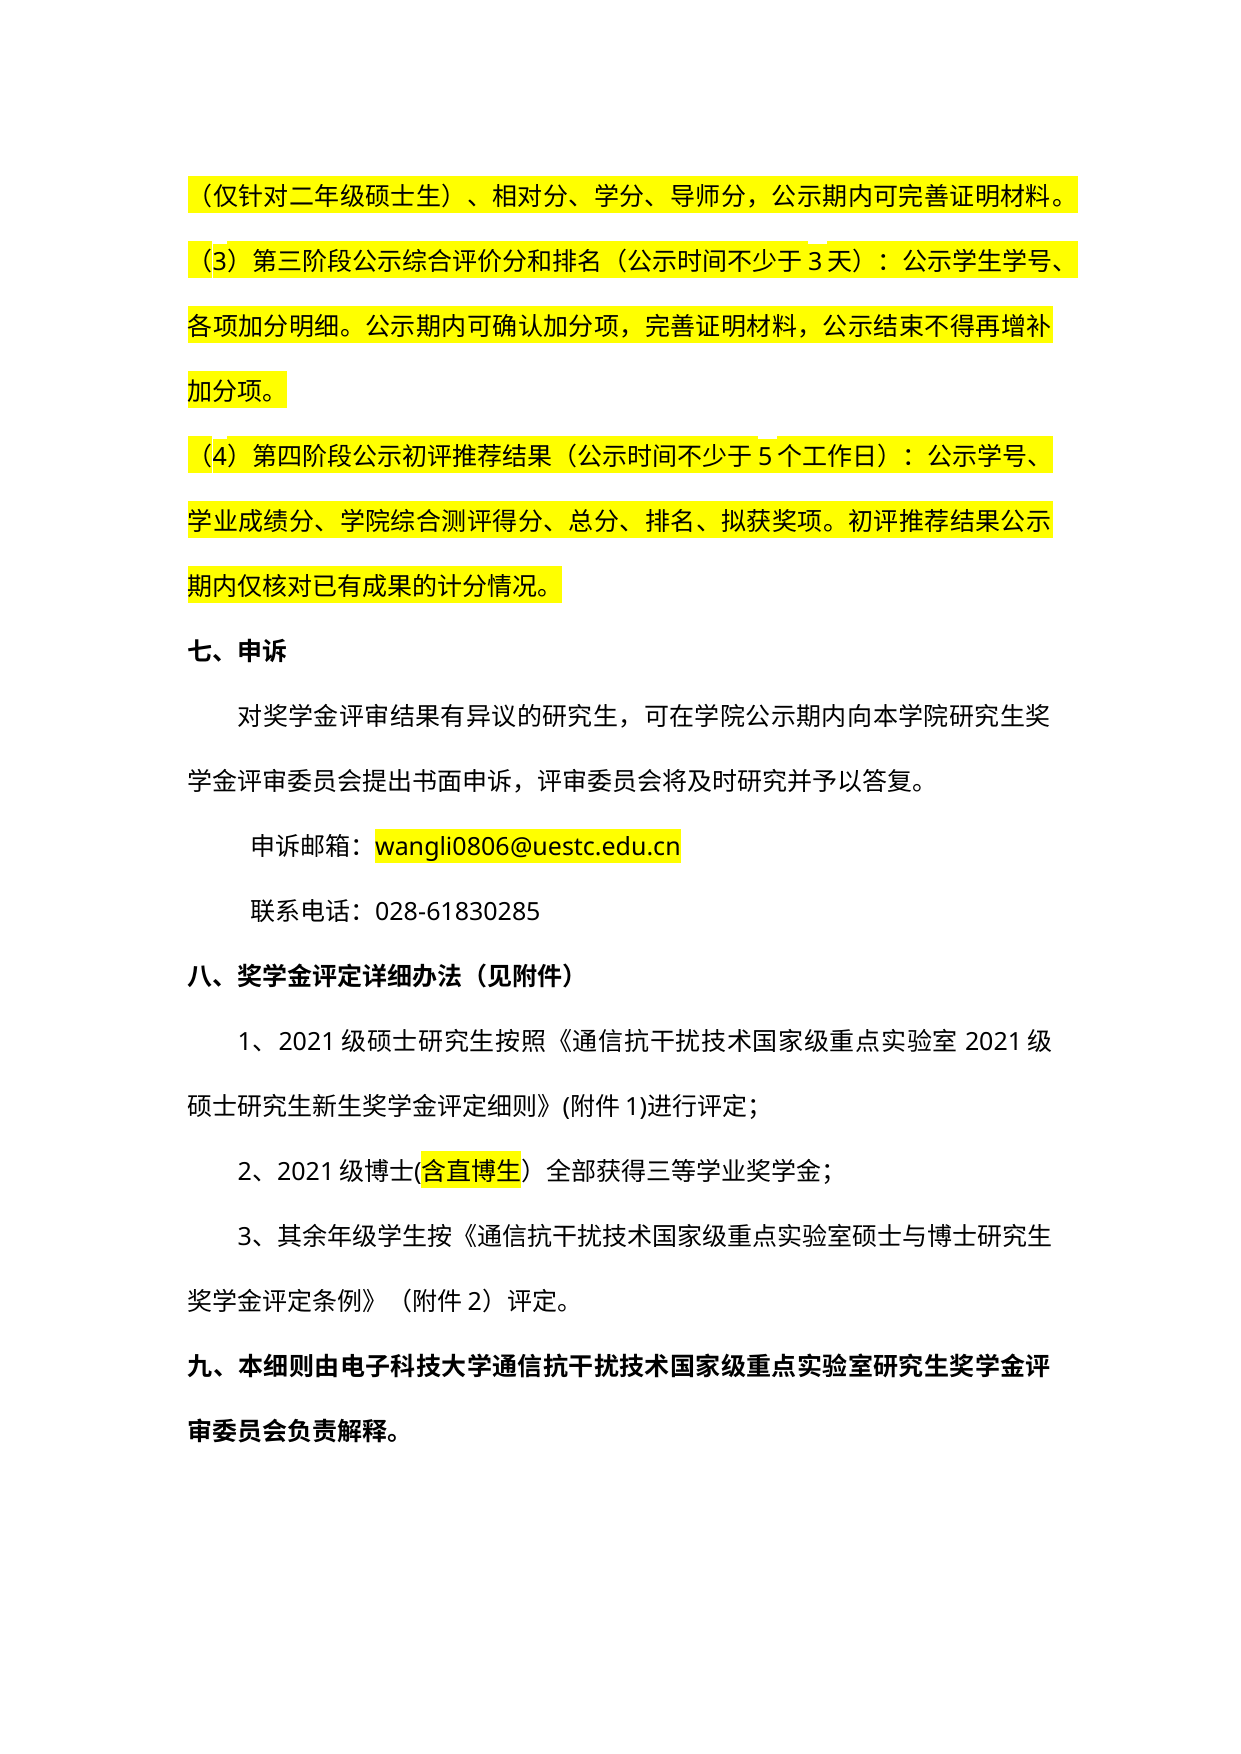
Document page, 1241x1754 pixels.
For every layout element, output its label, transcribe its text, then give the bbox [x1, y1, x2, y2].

text 1、2021级硕士研究生按照《通信抗干扰技术国家级重点实验室2021级硕士研究生新生奖学金评定细则》(附件1)进行评定； [187, 1007, 1053, 1137]
text 申诉邮箱：wangli0806@uestc.edu.cn [187, 812, 1053, 877]
text 联系电话：028-61830285 [187, 877, 1053, 942]
text 七、申诉 [187, 617, 1053, 682]
text （4）第四阶段公示初评推荐结果（公示时间不少于5个工作日）：公示学号、学业成绩分、学院综合测评得分、总分、排名、拟获奖项。初评推荐结果公示期内仅核对已有成果的计分情况。 [187, 422, 1053, 617]
text 2、2021级博士(含直博生）全部获得三等学业奖学金； [187, 1137, 1053, 1202]
text 对奖学金评审结果有异议的研究生，可在学院公示期内向本学院研究生奖学金评审委员会提出书面申诉，评审委员会将及时研究并予以答复。 [187, 682, 1053, 812]
text 八、奖学金评定详细办法（见附件） [187, 942, 1053, 1007]
text 3、其余年级学生按《通信抗干扰技术国家级重点实验室硕士与博士研究生奖学金评定条例》（附件2）评定。 [187, 1202, 1053, 1332]
text 九、本细则由电子科技大学通信抗干扰技术国家级重点实验室研究生奖学金评审委员会负责解释。 [187, 1332, 1053, 1462]
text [187, 162, 1053, 422]
